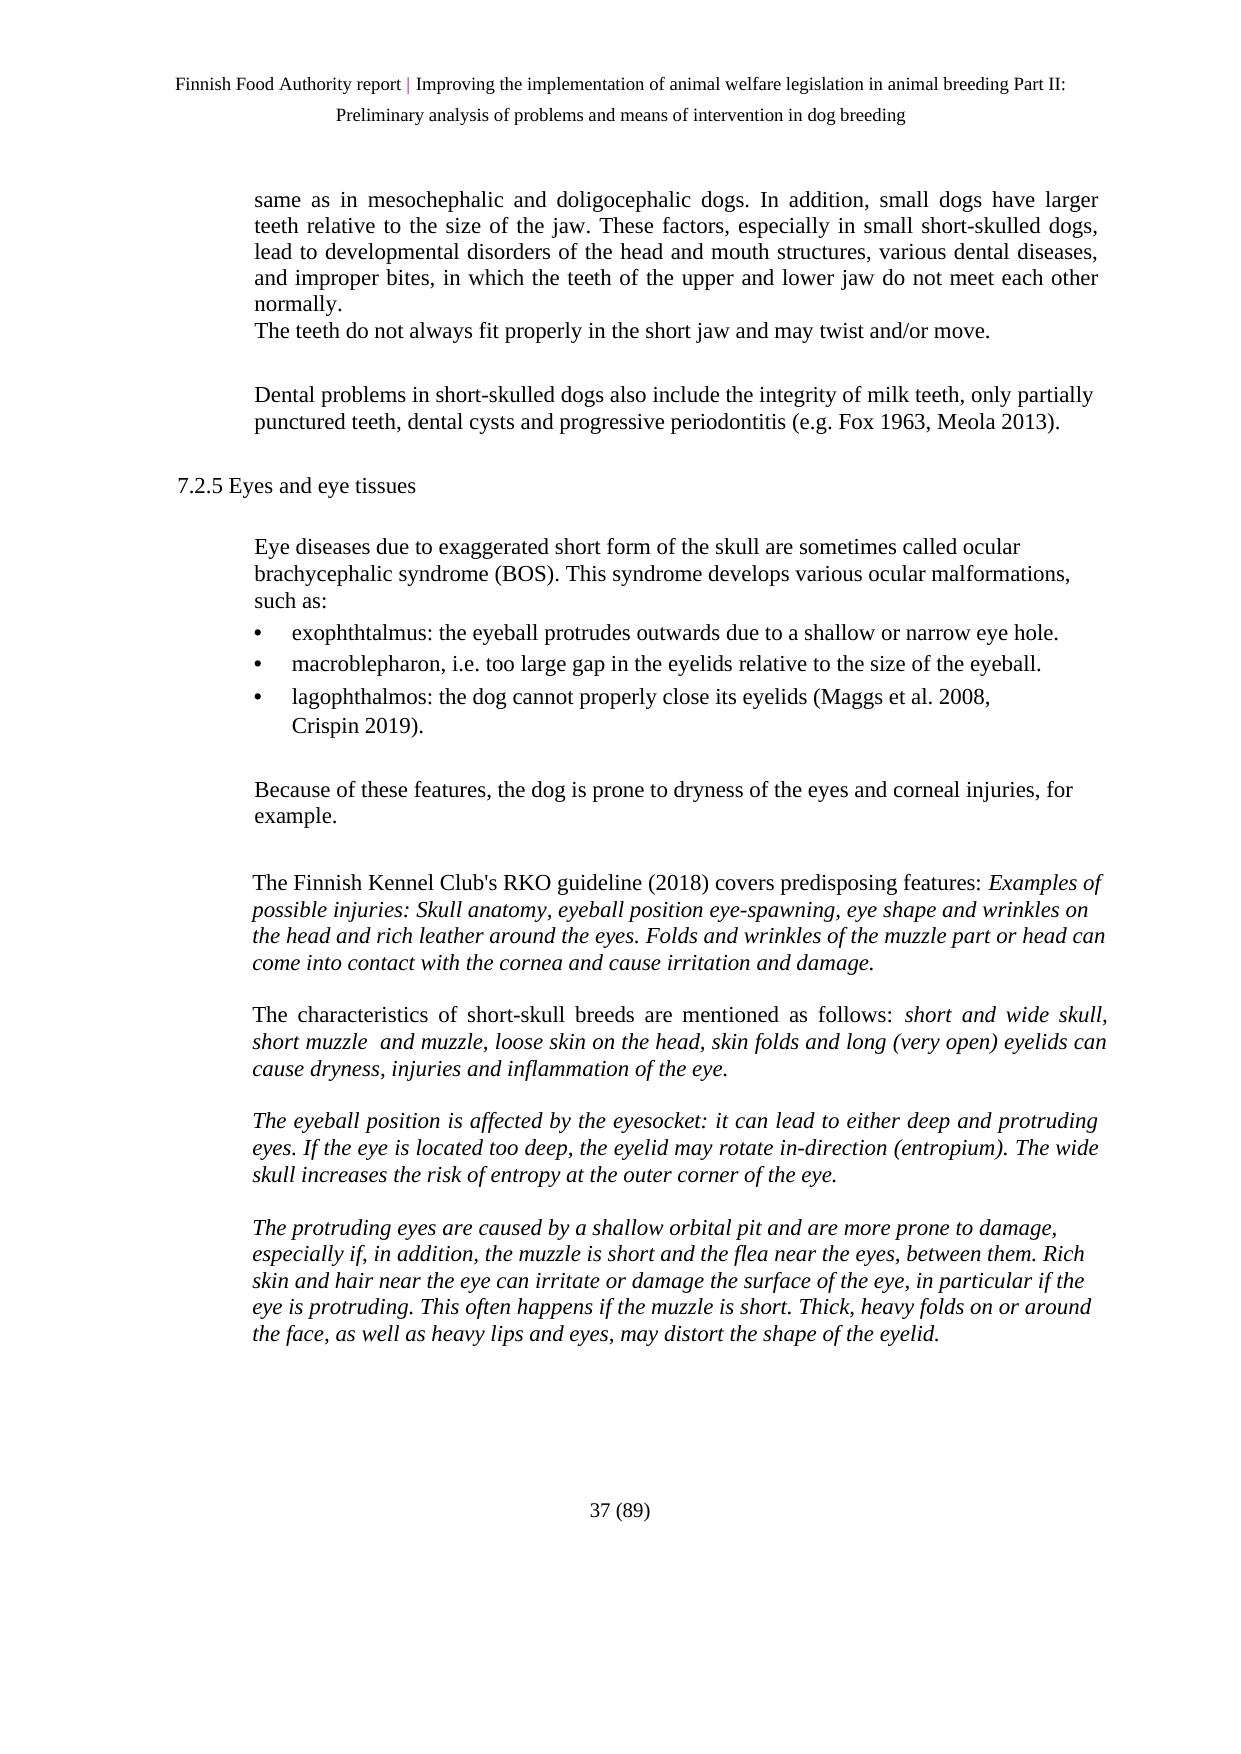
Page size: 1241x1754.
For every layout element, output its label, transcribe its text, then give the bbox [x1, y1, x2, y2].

text The protruding eyes are caused by a shallow orbital pit and are more prone to damage, especially if, in addition, the muzzle is short and the flea near the eyes, between them. Rich skin and hair near the eye can irritate or damage the surface of the eye, in particular if the eye is protruding. This often happens if the muzzle is short. Thick, heavy folds on or around the face, as well as heavy lips and eyes, may distort the shape of the eyelid. [252, 1214, 1119, 1346]
text The eyeball position is affected by the eyesocket: it can lead to either deep and protruding eyes. If the eye is located too deep, the eyelid may rotate in-direction (entropium). The wide skull increases the risk of entropy at the outer corner of the eye. [252, 1107, 1102, 1188]
text Finnish Food Authority report | Improving the implementation of animal welfare legislation in animal breeding Part II: Preliminary analysis of problems and means of intervention in dog breeding [150, 72, 1092, 125]
text Because of these features, the dog is prone to dryness of the eyes and corneal injuries, for example. [254, 776, 1119, 828]
text The Finnish Kennel Club's RKO guideline (2018) covers predisposing features: Examples of possible injuries: Skull anatomy, eyeball position eye-spawning, eye shape and wrinkles on the head and rich leather around the eyes. Folds and wrinkles of the muzzle part or head can come into contact with the cornea and cause irritation and damage. [252, 869, 1110, 975]
text 7.2.5 Eyes and eye tissues [177, 472, 1119, 499]
text The characteristics of short-skull breeds are mentioned as follows: short and wide skull, short muzzle and muzzle, loose skin on the head, skin folds and long (very open) eyelids can cause dryness, injuries and inflammation of the eye. [252, 1001, 1110, 1081]
list macroblepharon, i.e. too large gap in the eyelids relative to the size of the eyeball. [254, 649, 1119, 676]
text Dental problems in short-skulled dogs also include the integrity of milk teeth, only partially punctured teeth, dental cysts and progressive periodontitis (e.g. Fox 1963, Meola 2013). [254, 381, 1108, 434]
list lagophthalmos: the dog cannot properly close its eyelids (Maggs et al. 2008, Crispin 2019). [254, 683, 1054, 738]
text 37 (89) [150, 1498, 1089, 1522]
text Eye diseases due to exaggerated short form of the skull are sometimes called ocular brachycephalic syndrome (BOS). This syndrome develops various ocular malformations, such as: [254, 533, 1114, 614]
text The teeth do not always fit properly in the short jaw and may twist and/or move. [254, 317, 1112, 343]
text same as in mesochephalic and doligocephalic dogs. In addition, small dogs have larger teeth relative to the size of the jaw. These factors, especially in small short-skulled dogs, lead to developmental disorders of the head and mouth structures, various dental diseases, and improper bites, in which the teeth of the upper and lower jaw do not meet each other normally. [254, 186, 1100, 317]
list exophthtalmus: the eyeball protrudes outwards due to a shallow or narrow eye hole. [254, 619, 1075, 645]
